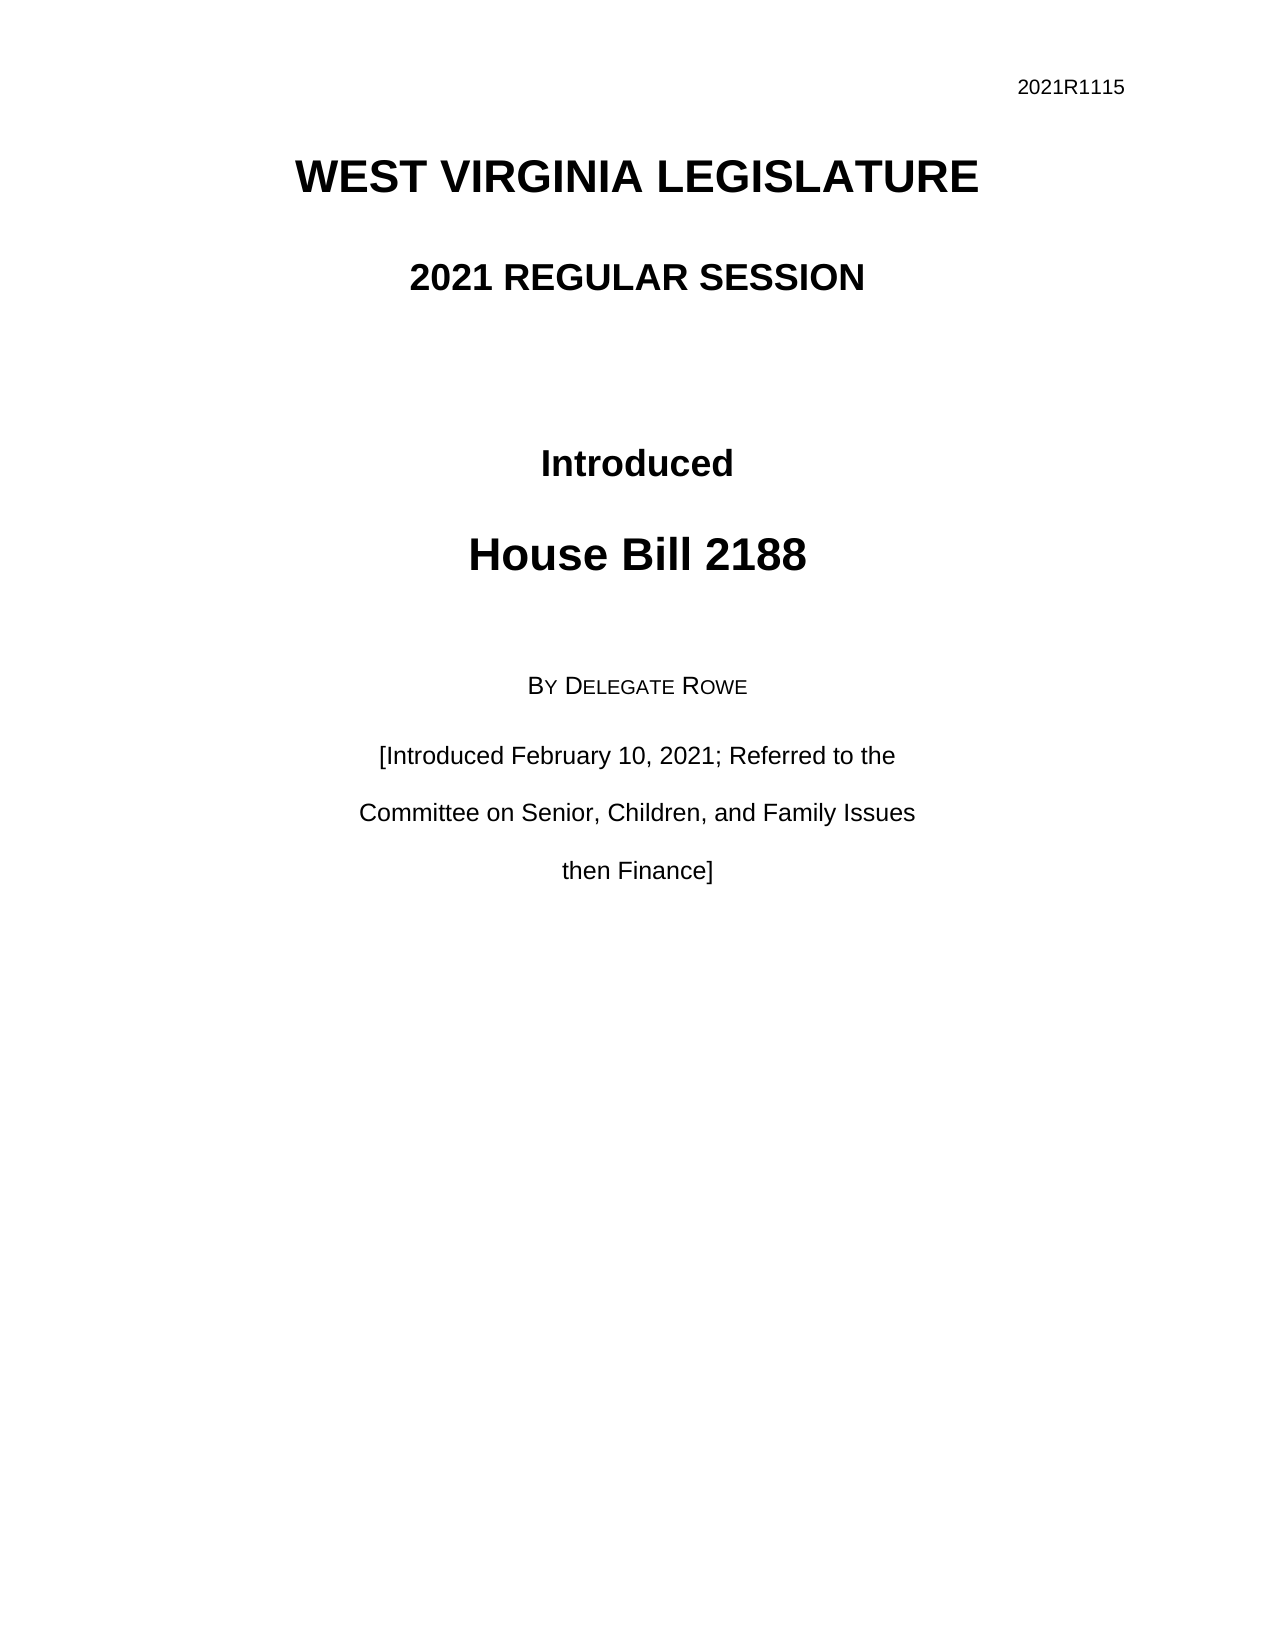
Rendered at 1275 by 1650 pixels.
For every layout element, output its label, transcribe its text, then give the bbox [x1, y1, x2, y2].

text Bill [150, 528, 1125, 581]
text [] [337, 741, 937, 884]
text By [337, 671, 937, 699]
title WEST virginia legislature [150, 150, 1125, 203]
title 2021 regular session [150, 255, 1125, 298]
